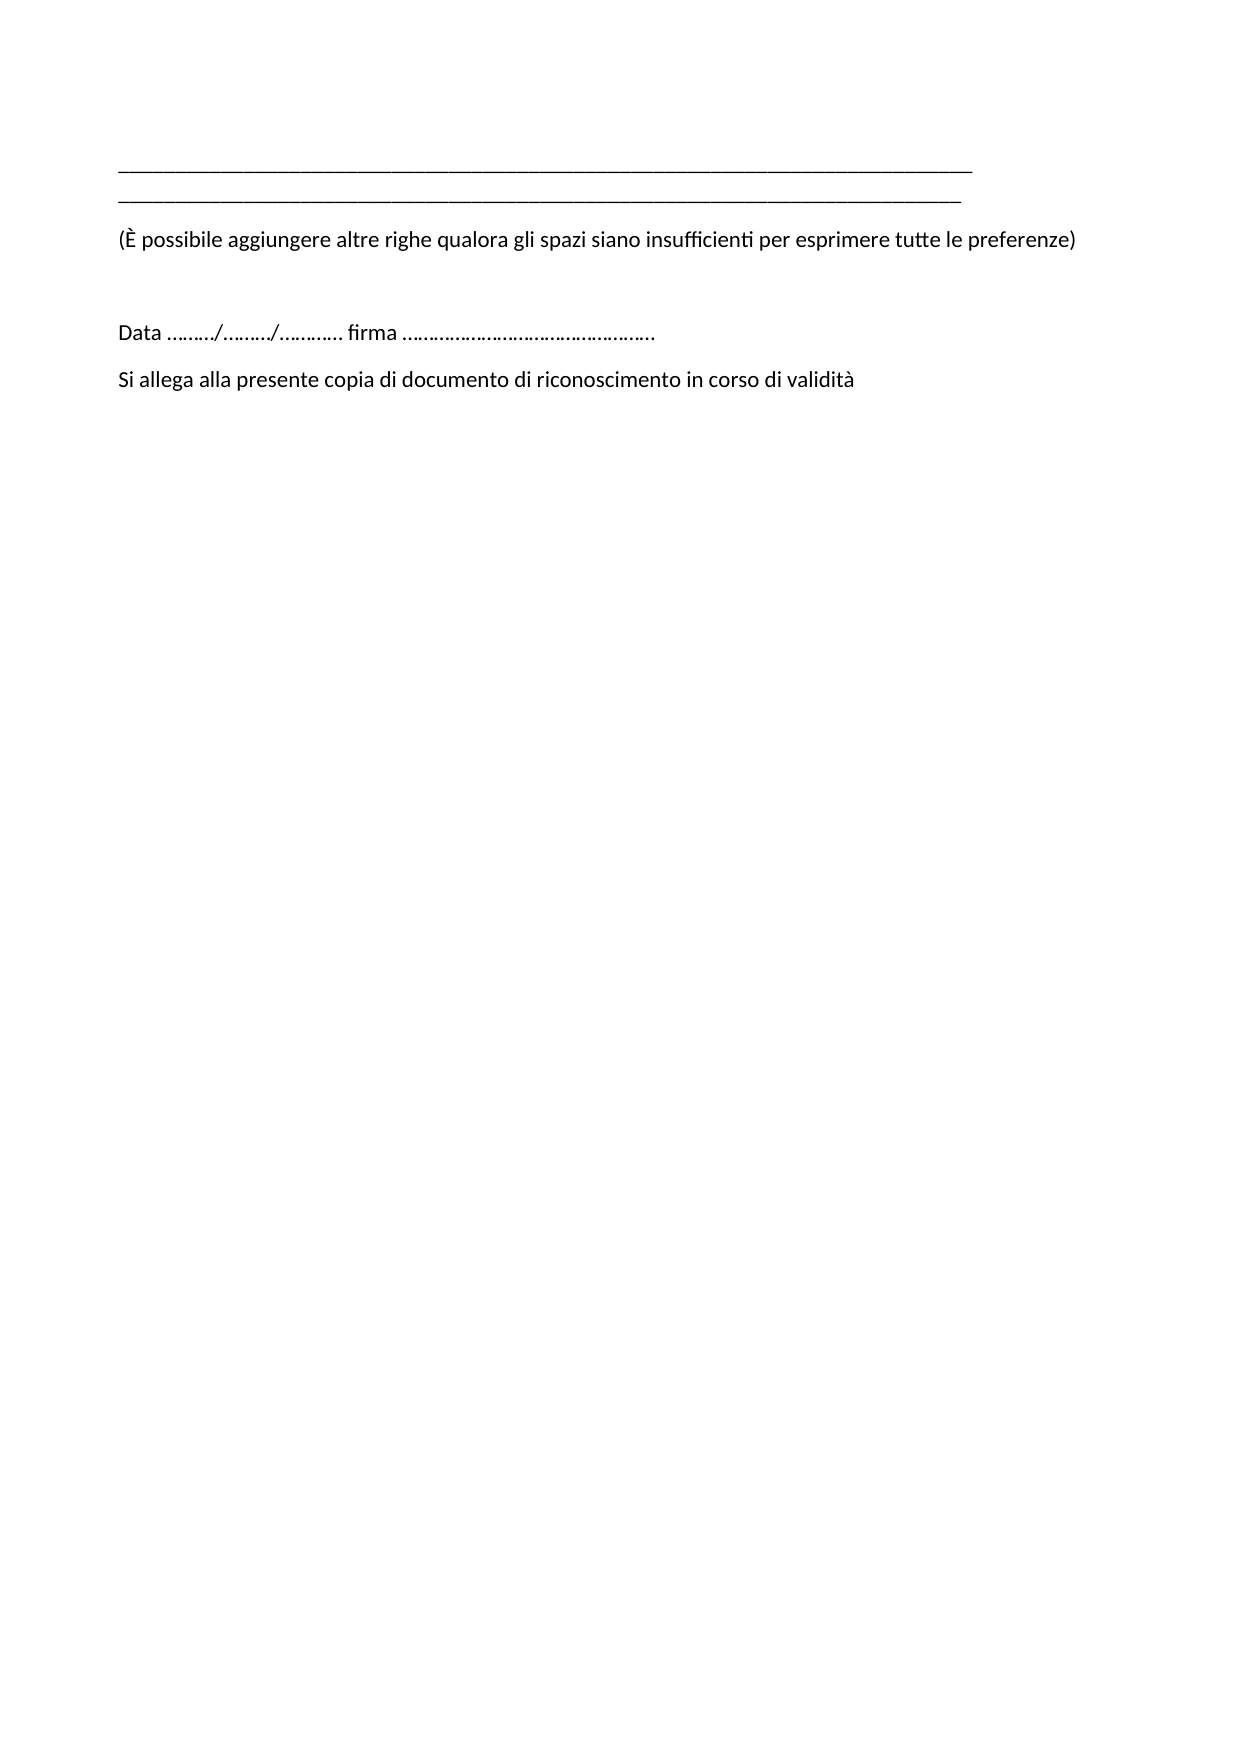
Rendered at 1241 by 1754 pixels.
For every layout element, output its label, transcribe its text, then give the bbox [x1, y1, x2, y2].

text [118, 148, 1122, 206]
text Data ………/………/………… firma ………………………………………… [118, 318, 1122, 346]
text (È possibile aggiungere altre righe qualora gli spazi siano insufficienti per esprimere tutte le preferenze) [118, 225, 1122, 253]
text Si allega alla presente copia di documento di riconoscimento in corso di validità [118, 365, 1122, 393]
